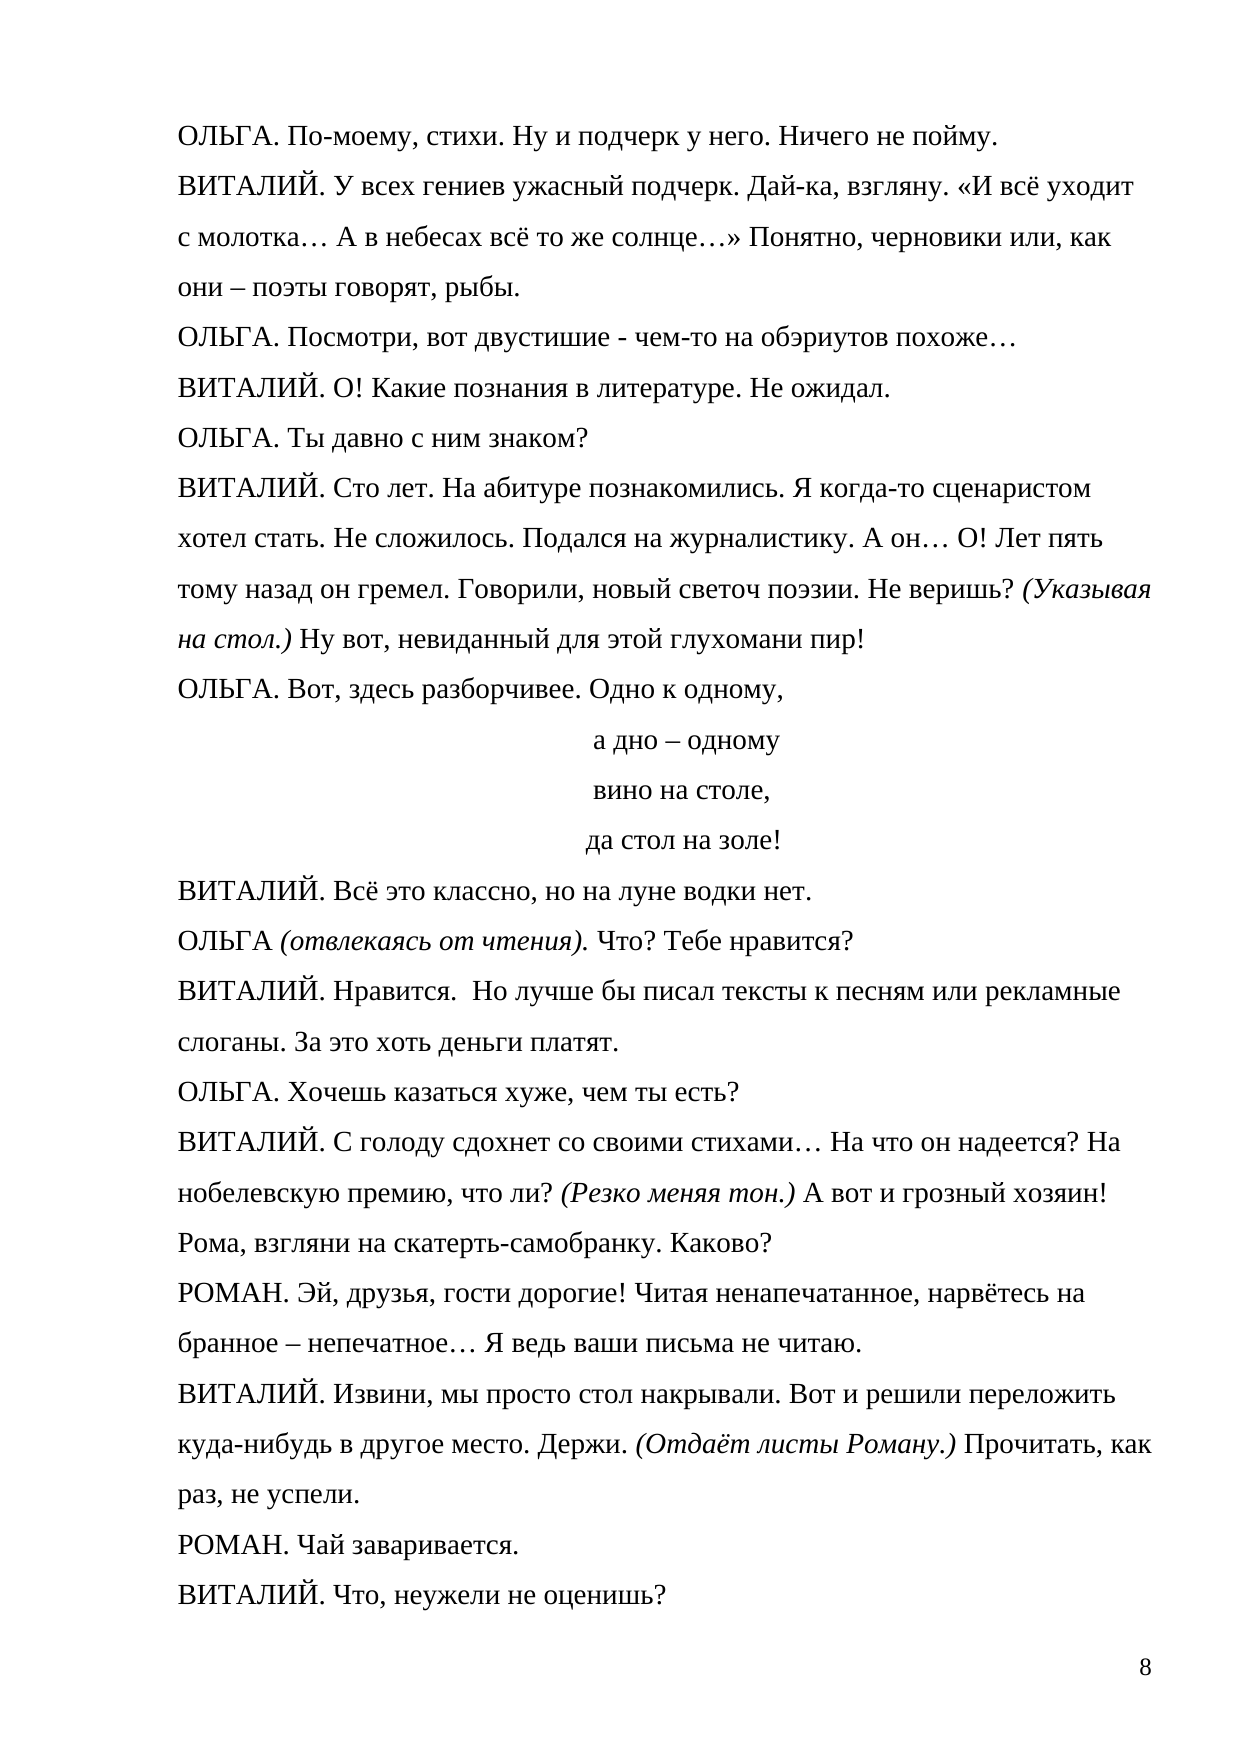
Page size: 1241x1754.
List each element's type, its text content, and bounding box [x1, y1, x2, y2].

text ОЛЬГА. Ты давно с ним знаком? [177, 420, 1152, 453]
text ОЛЬГА. Хочешь казаться хуже, чем ты есть? [177, 1074, 1152, 1108]
text ОЛЬГА (отвлекаясь от чтения). Что? Тебе нравится? [177, 923, 1152, 957]
text ОЛЬГА. По-моему, стихи. Ну и подчерк у него. Ничего не пойму. [177, 118, 1152, 152]
text ОЛЬГА. Посмотри, вот двустишие - чем-то на обэриутов похоже… [177, 319, 1152, 353]
text ОЛЬГА. Вот, здесь разборчивее. Одно к одному, [177, 672, 1152, 705]
text ВИТАЛИЙ. Всё это классно, но на луне водки нет. [177, 873, 1152, 906]
text ВИТАЛИЙ. Нравится. Но лучше бы писал тексты к песням или рекламные слоганы. За это хоть деньги платят. [177, 973, 1152, 1057]
text ВИТАЛИЙ. Извини, мы просто стол накрывали. Вот и решили переложить куда-нибудь в другое место. Держи. (Отдаёт листы Роману.) Прочитать, как раз, не успели. [177, 1376, 1152, 1510]
text вино на столе, [177, 772, 1152, 806]
text ВИТАЛИЙ. Что, неужели не оценишь? [177, 1577, 1152, 1611]
text ВИТАЛИЙ. С голоду сдохнет со своими стихами… На что он надеется? На нобелевскую премию, что ли? (Резко меняя тон.) А вот и грозный хозяин! Рома, взгляни на скатерть-самобранку. Каково? [177, 1124, 1152, 1258]
text РОМАН. Эй, друзья, гости дорогие! Читая ненапечатанное, нарвётесь на бранное – непечатное… Я ведь ваши письма не читаю. [177, 1275, 1152, 1359]
text ВИТАЛИЙ. Сто лет. На абитуре познакомились. Я когда-то сценаристом хотел стать. Не сложилось. Подался на журналистику. А он… О! Лет пять тому назад он гремел. Говорили, новый светоч поэзии. Не веришь? (Указывая на стол.) Ну вот, невиданный для этой глухомани пир! [177, 470, 1152, 655]
text РОМАН. Чай заваривается. [177, 1527, 1152, 1560]
text ВИТАЛИЙ. У всех гениев ужасный подчерк. Дай-ка, взгляну. «И всё уходит с молотка… А в небесах всё то же солнце…» Понятно, черновики или, как они – поэты говорят, рыбы. [177, 168, 1152, 303]
text ВИТАЛИЙ. О! Какие познания в литературе. Не ожидал. [177, 370, 1152, 403]
text да стол на золе! [177, 822, 1152, 856]
text а дно – одному [177, 722, 1152, 755]
